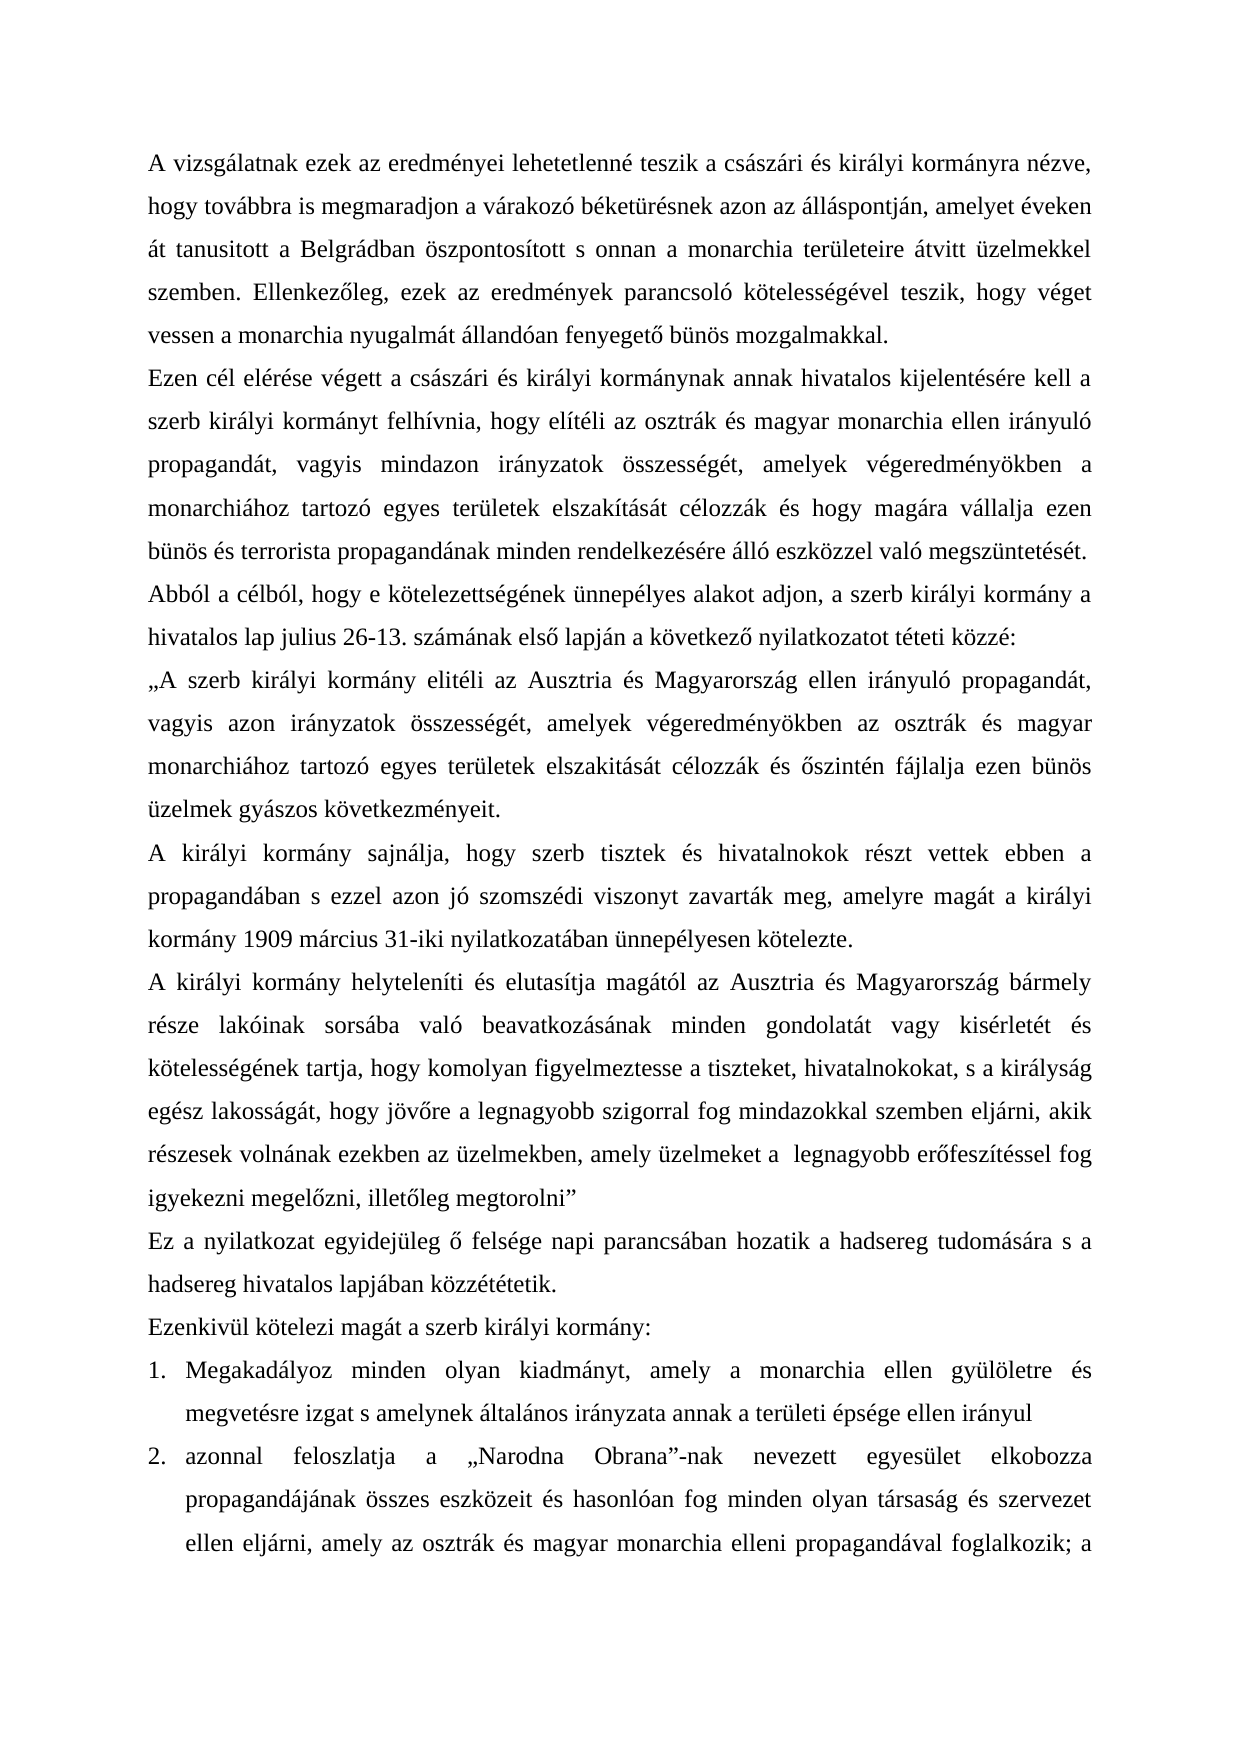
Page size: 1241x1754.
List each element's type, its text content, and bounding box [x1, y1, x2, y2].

text Abból a célból, hogy e kötelezettségének ünnepélyes alakot adjon, a szerb királyi kormány a hivatalos lap julius 26-13. számának első lapján a következő nyilatkozatot téteti közzé: [148, 579, 1093, 651]
text Ez a nyilatkozat egyidejüleg ő felsége napi parancsában hozatik a hadsereg tudomására s a hadsereg hivatalos lapjában közzététetik. [148, 1226, 1093, 1298]
text A királyi kormány helyteleníti és elutasítja magától az Ausztria és Magyarország bármely része lakóinak sorsába való beavatkozásának minden gondolatát vagy kisérletét és kötelességének tartja, hogy komolyan figyelmeztesse a tiszteket, hivatalnokokat, s a királyság egész lakosságát, hogy jövőre a legnagyobb szigorral fog mindazokkal szemben eljárni, akik részesek volnának ezekben az üzelmekben, amely üzelmeket a legnagyobb erőfeszítéssel fog igyekezni megelőzni, illetőleg megtorolni” [148, 967, 1093, 1211]
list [148, 1441, 1093, 1556]
text „A szerb királyi kormány elitéli az Ausztria és Magyarország ellen irányuló propagandát, vagyis azon irányzatok összességét, amelyek végeredményökben az osztrák és magyar monarchiához tartozó egyes területek elszakitását célozzák és őszintén fájlalja ezen bünös üzelmek gyászos következményeit. [148, 665, 1093, 823]
text A vizsgálatnak ezek az eredményei lehetetlenné teszik a császári és királyi kormányra nézve, hogy továbbra is megmaradjon a várakozó béketürésnek azon az álláspontján, amelyet éveken át tanusitott a Belgrádban öszpontosított s onnan a monarchia területeire átvitt üzelmekkel szemben. Ellenkezőleg, ezek az eredmények parancsoló kötelességével teszik, hogy véget vessen a monarchia nyugalmát állandóan fenyegető bünös mozgalmakkal. [148, 148, 1093, 349]
text A királyi kormány sajnálja, hogy szerb tisztek és hivatalnokok részt vettek ebben a propagandában s ezzel azon jó szomszédi viszonyt zavarták meg, amelyre magát a királyi kormány 1909 március 31-iki nyilatkozatában ünnepélyesen kötelezte. [148, 838, 1093, 953]
text Ezen cél elérése végett a császári és királyi kormánynak annak hivatalos kijelentésére kell a szerb királyi kormányt felhívnia, hogy elítéli az osztrák és magyar monarchia ellen irányuló propagandát, vagyis mindazon irányzatok összességét, amelyek végeredményökben a monarchiához tartozó egyes területek elszakítását célozzák és hogy magára vállalja ezen bünös és terrorista propagandának minden rendelkezésére álló eszközzel való megszüntetését. [148, 363, 1093, 564]
text Ezenkivül kötelezi magát a szerb királyi kormány: [148, 1312, 1093, 1341]
list Megakadályoz minden olyan kiadmányt, amely a monarchia ellen gyülöletre és megvetésre izgat s amelynek általános irányzata annak a területi épsége ellen irányul [148, 1355, 1093, 1427]
